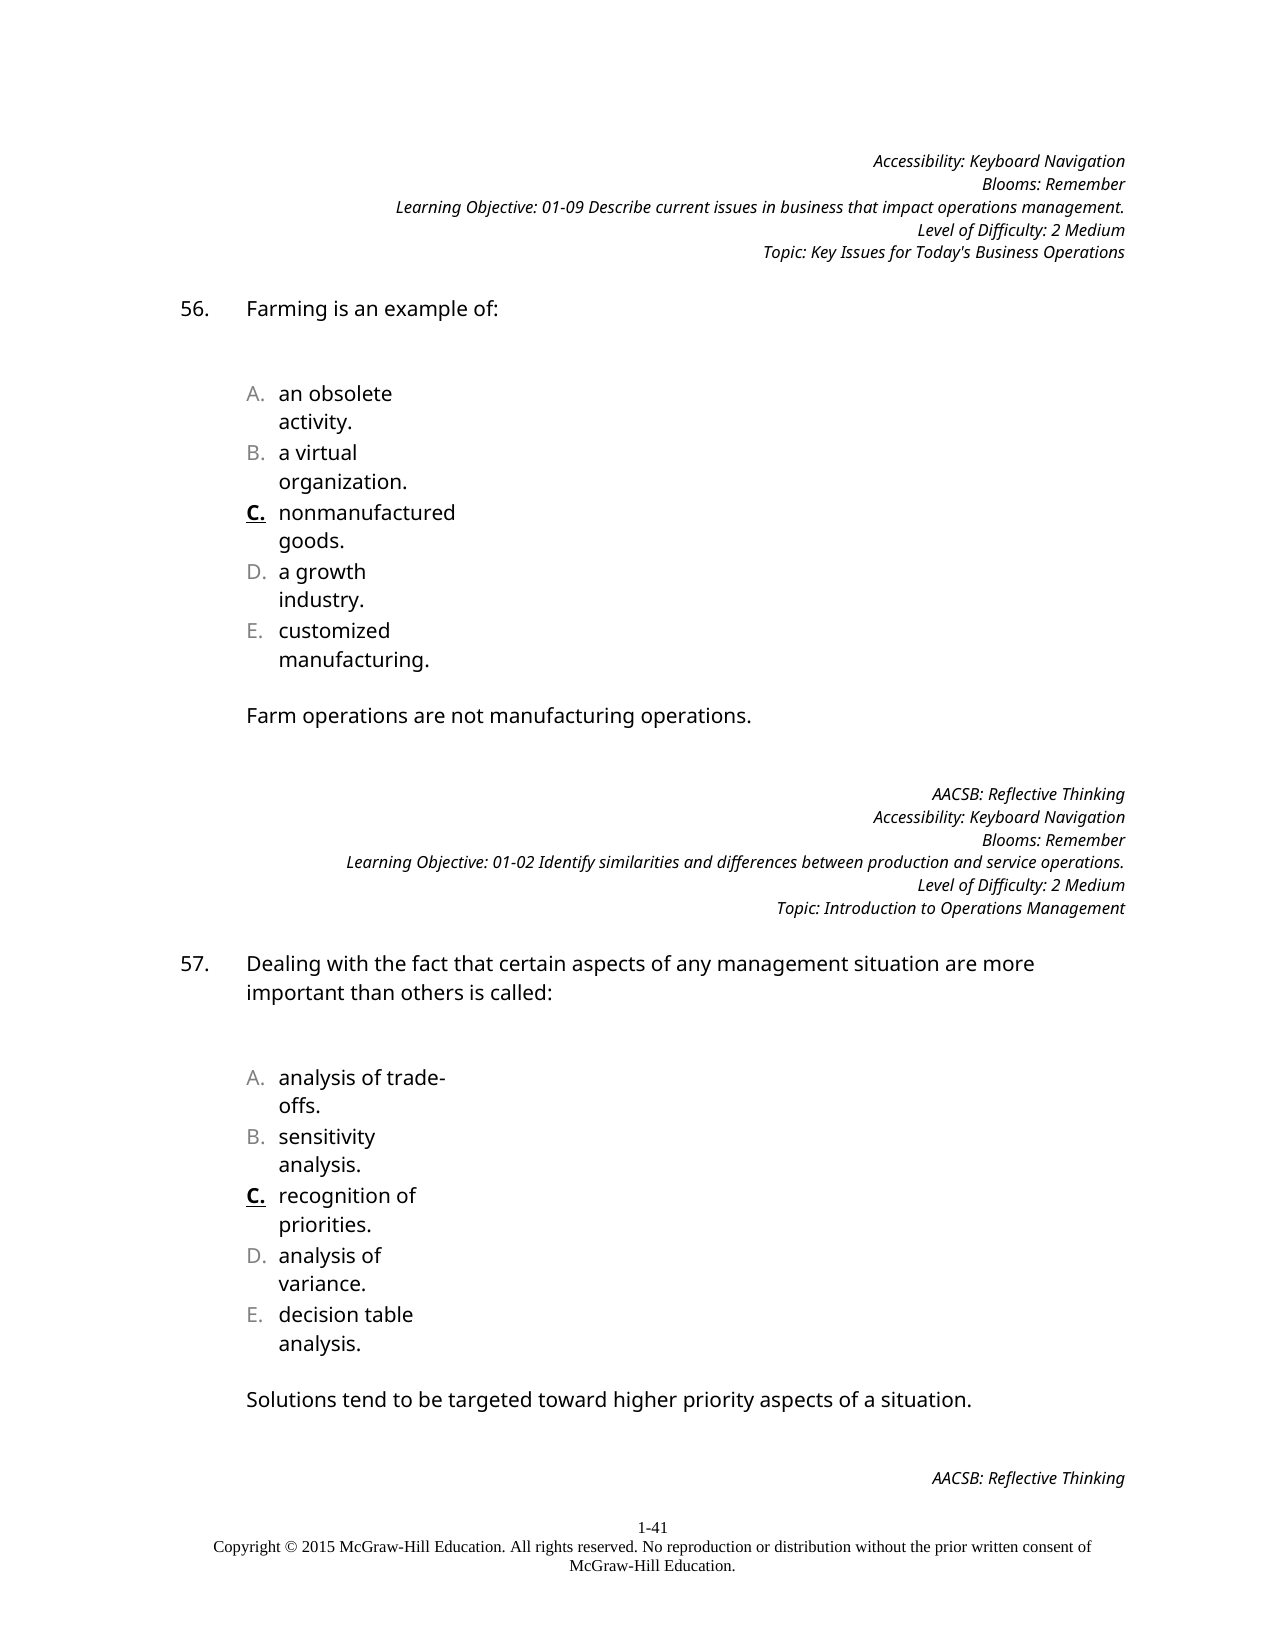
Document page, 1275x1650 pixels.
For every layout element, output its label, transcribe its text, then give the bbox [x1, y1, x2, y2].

table_header AACSB: Reflective Thinking Accessibility: Keyboard Navigation Blooms: Remember Learning Objective: 01-02 Identify similarities and differences between production and service operations. Level of Difficulty: 2 Medium Topic: Introduction to Operations Management [180, 783, 1125, 947]
table_header Dealing with the fact that certain aspects of any management situation are more important than others is called: Solutions tend to be targeted toward higher priority aspects of a situation. [246, 950, 1125, 1441]
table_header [180, 150, 1125, 292]
table_header Farming is an example of: Farm operations are not manufacturing operations. [246, 294, 1125, 757]
table_header 56. [180, 294, 246, 757]
table_header 57. [180, 950, 246, 1441]
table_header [180, 1467, 1125, 1489]
